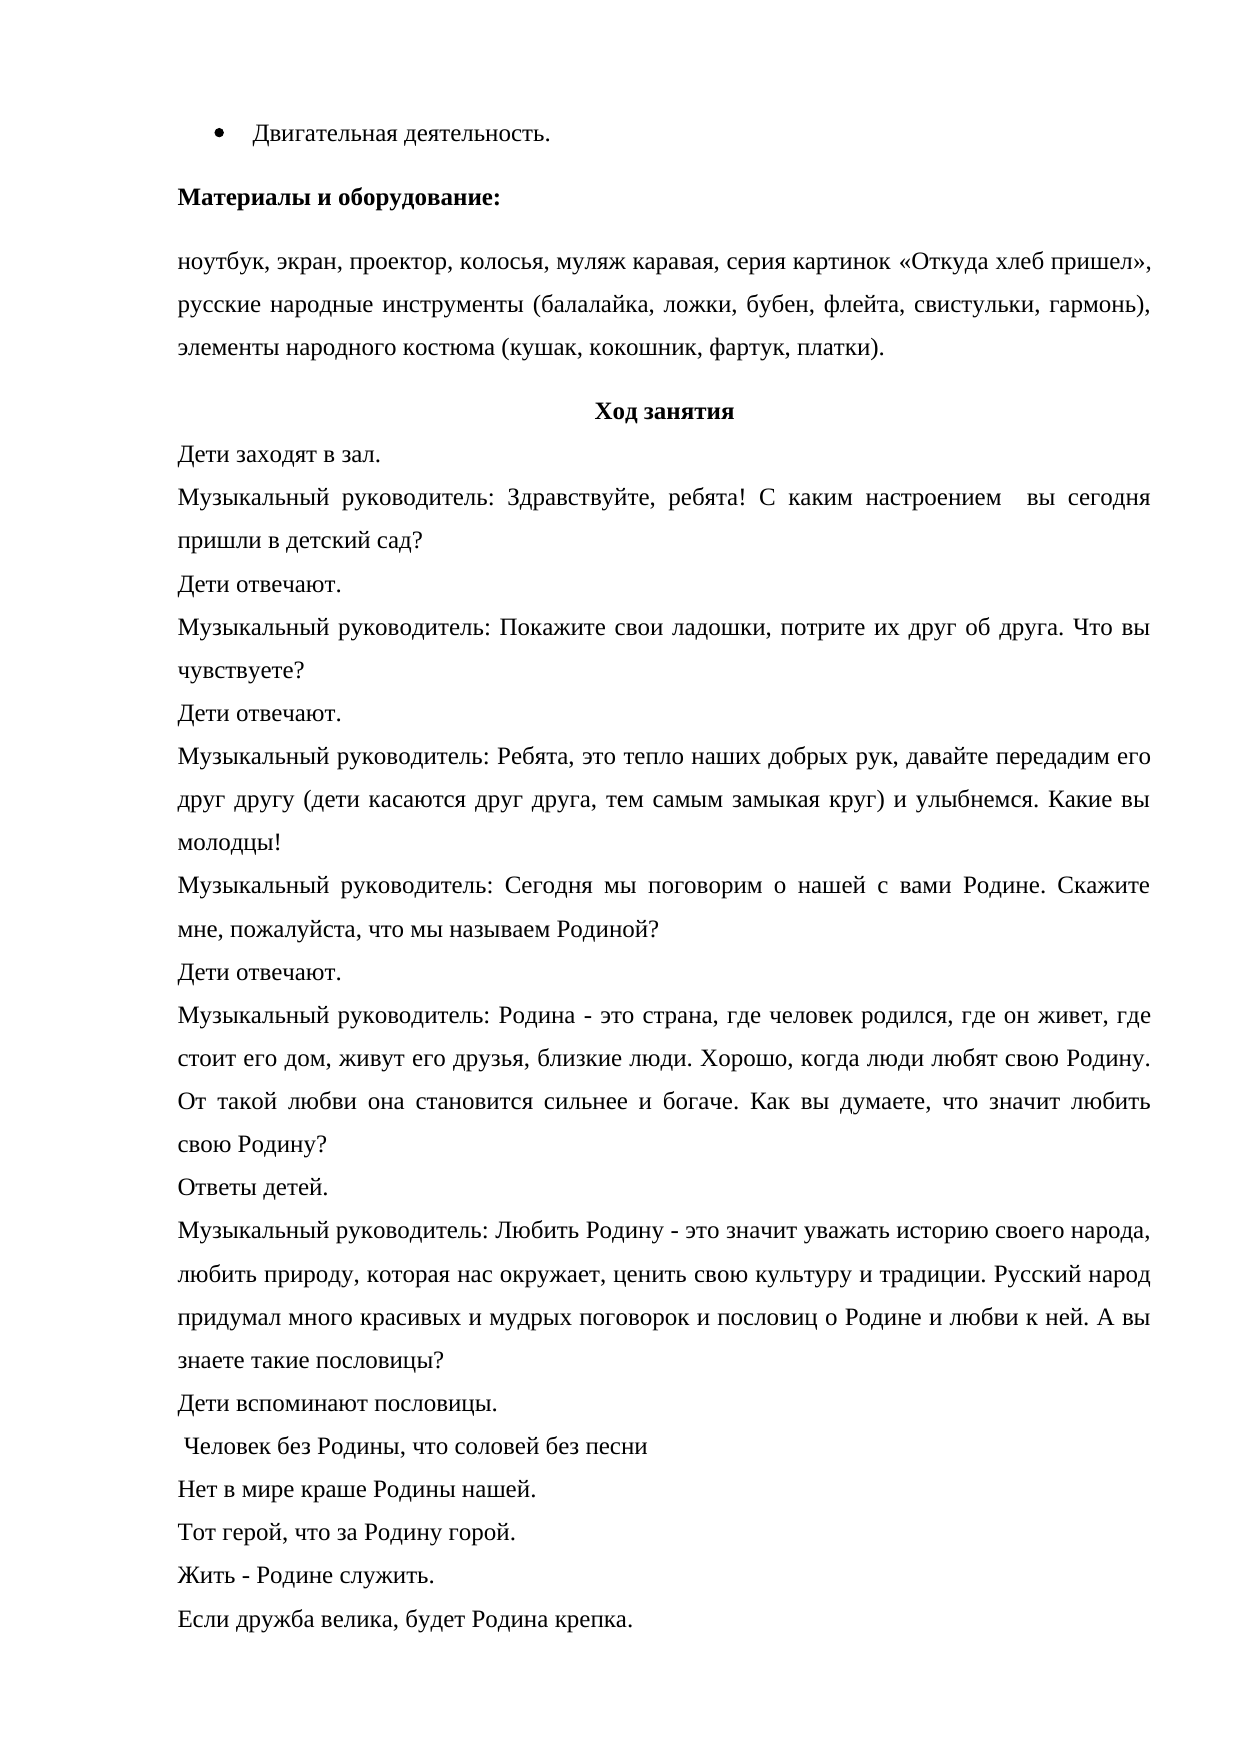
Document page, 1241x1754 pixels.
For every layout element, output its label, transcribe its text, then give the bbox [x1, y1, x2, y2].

text Нет в мире краше Родины нашей. [177, 1474, 1152, 1503]
text Дети отвечают. [177, 698, 1152, 727]
text Дети отвечают. [177, 569, 1152, 597]
text Музыкальный руководитель: Сегодня мы поговорим о нашей с вами Родине. Скажите мне, пожалуйста, что мы называем Родиной? [177, 871, 1152, 942]
text Дети вспоминают пословицы. [177, 1388, 1152, 1417]
text Человек без Родины, что соловей без песни [177, 1431, 1152, 1460]
text Ход занятия [177, 396, 1152, 425]
text Жить - Родине служить. [177, 1561, 1152, 1589]
text Ответы детей. [177, 1172, 1152, 1201]
text Музыкальный руководитель: Покажите свои ладошки, потрите их друг об друга. Что вы чувствуете? [177, 612, 1152, 684]
text Музыкальный руководитель: Родина - это страна, где человек родился, где он живет, где стоит его дом, живут его друзья, близкие люди. Хорошо, когда люди любят свою Родину. От такой любви она становится сильнее и богаче. Как вы думаете, что значит любить свою Родину? [177, 1000, 1152, 1158]
text ноутбук, экран, проектор, колосья, муляж каравая, серия картинок «Откуда хлеб пришел», русские народные инструменты (балалайка, ложки, бубен, флейта, свистульки, гармонь), элементы народного костюма (кушак, кокошник, фартук, платки). [177, 246, 1152, 361]
text Дети заходят в зал. [177, 439, 1152, 468]
text Музыкальный руководитель: Ребята, это тепло наших добрых рук, давайте передадим его друг другу (дети касаются друг друга, тем самым замыкая круг) и улыбнемся. Какие вы молодцы! [177, 741, 1152, 856]
text Музыкальный руководитель: Любить Родину - это значит уважать историю своего народа, любить природу, которая нас окружает, ценить свою культуру и традиции. Русский народ придумал много красивых и мудрых поговорок и пословиц о Родине и любви к ней. А вы знаете такие пословицы? [177, 1216, 1152, 1374]
text Тот герой, что за Родину горой. [177, 1517, 1152, 1546]
text Материалы и оборудование: [177, 182, 1152, 211]
text Музыкальный руководитель: Здравствуйте, ребята! С каким настроением вы сегодня пришли в детский сад? [177, 482, 1152, 554]
text Если дружба велика, будет Родина крепка. [177, 1604, 1152, 1632]
list Двигательная деятельность. [215, 118, 1152, 147]
text Дети отвечают. [177, 957, 1152, 986]
